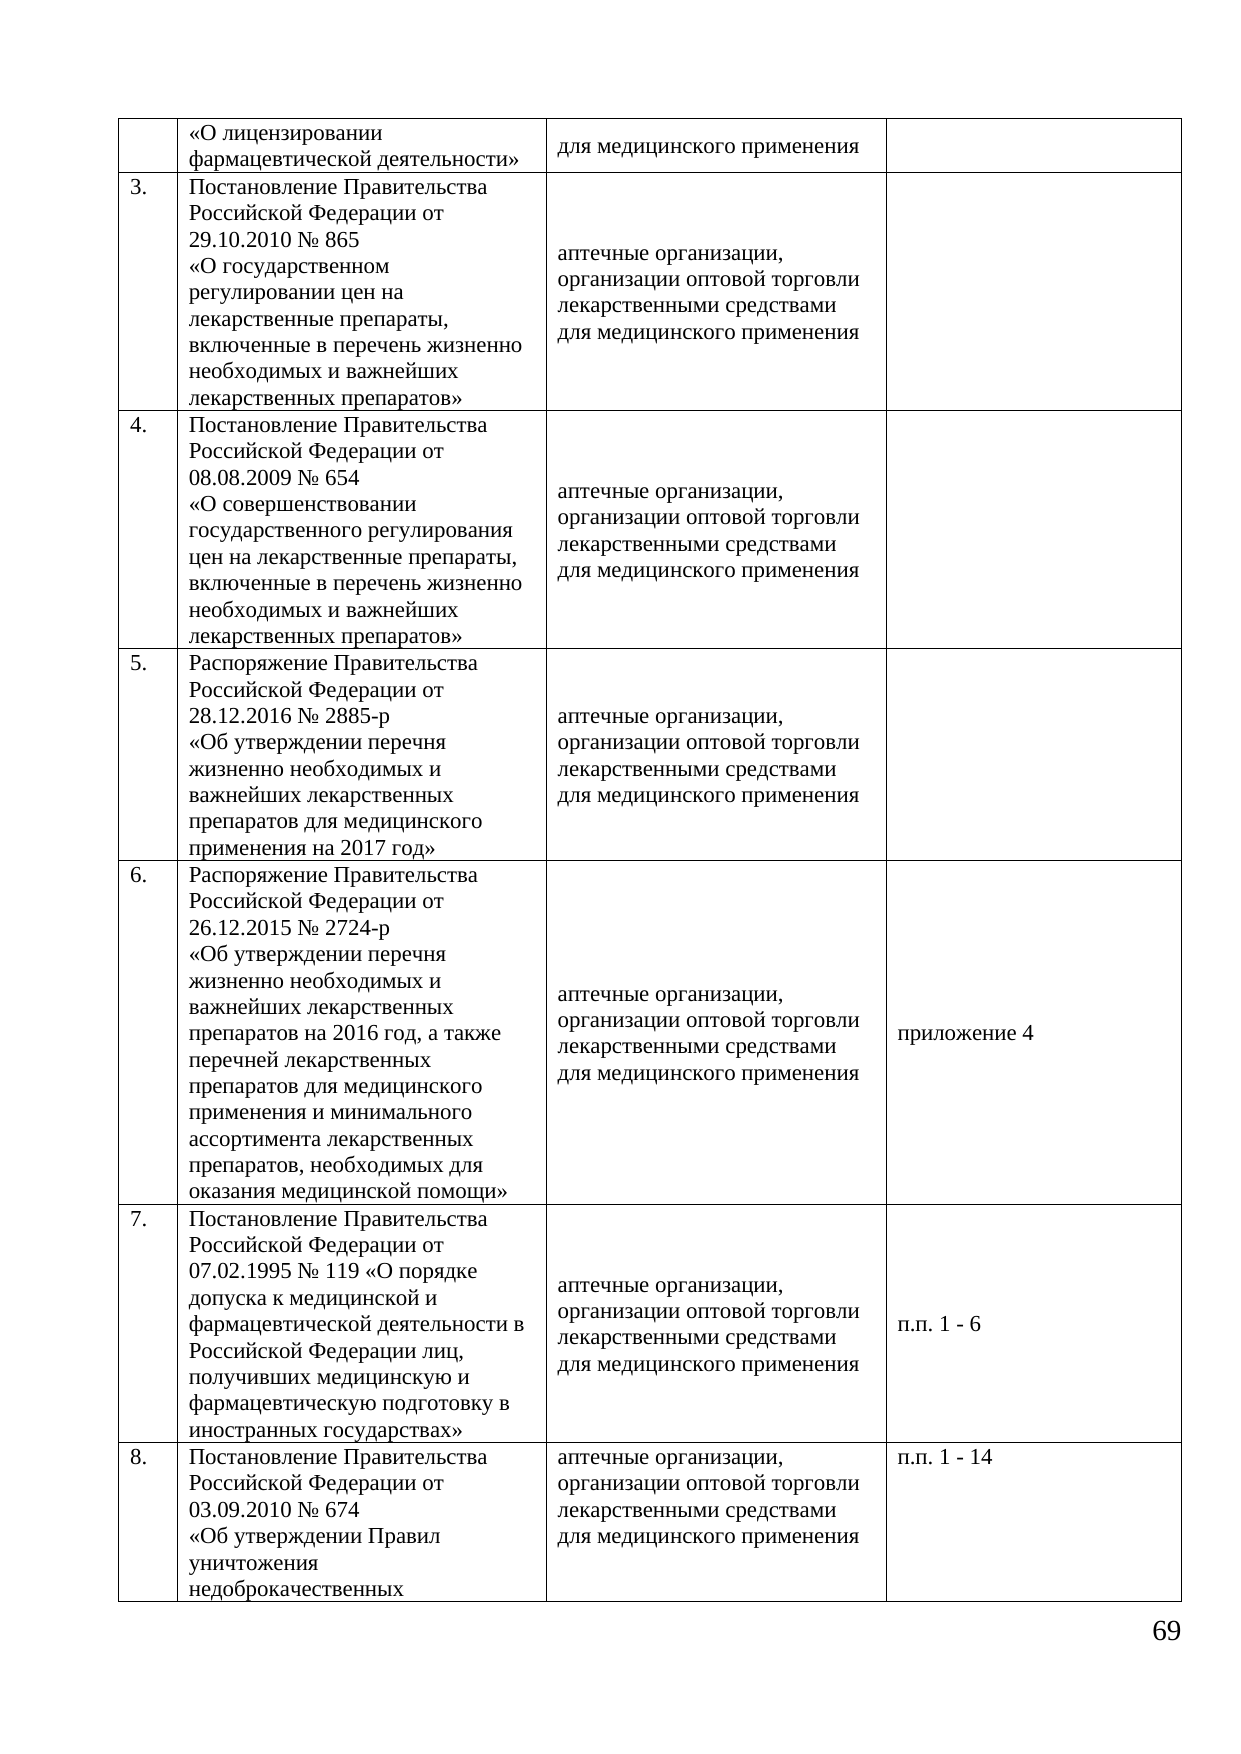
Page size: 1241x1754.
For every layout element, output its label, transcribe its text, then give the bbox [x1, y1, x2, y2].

table_cell Постановление Правительства Российской Федерации от 29.10.2010 № 865 «О государственном регулировании цен на лекарственные препараты, включенные в перечень жизненно необходимых и важнейших лекарственных препаратов» [178, 173, 546, 410]
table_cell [547, 1443, 886, 1601]
table_cell аптечные организации, организации оптовой торговли лекарственными средствами для медицинского применения [547, 1205, 886, 1442]
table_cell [887, 119, 1181, 172]
table_cell п.п. 1 - 6 [887, 1205, 1181, 1442]
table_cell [178, 119, 546, 172]
table_cell [119, 1205, 177, 1442]
table_cell Постановление Правительства Российской Федерации от 07.02.1995 № 119 «О порядке допуска к медицинской и фармацевтической деятельности в Российской Федерации лиц, получивших медицинскую и фармацевтическую подготовку в иностранных государствах» [178, 1205, 546, 1442]
table_cell [119, 649, 177, 860]
table_cell [119, 861, 177, 1204]
table_cell приложение 4 [887, 861, 1181, 1204]
table_cell аптечные организации, организации оптовой торговли лекарственными средствами для медицинского применения [547, 411, 886, 648]
table_cell аптечные организации, организации оптовой торговли лекарственными средствами для медицинского применения [547, 861, 886, 1204]
table_cell [887, 649, 1181, 860]
table_cell [887, 173, 1181, 410]
table_cell [119, 173, 177, 410]
table_cell Распоряжение Правительства Российской Федерации от 28.12.2016 № 2885-р «Об утверждении перечня жизненно необходимых и важнейших лекарственных препаратов для медицинского применения на 2017 год» [178, 649, 546, 860]
table_cell п.п. 1 - 14 [887, 1443, 1181, 1601]
table_cell [119, 1443, 177, 1601]
table_cell аптечные организации, организации оптовой торговли лекарственными средствами для медицинского применения [547, 649, 886, 860]
table_cell аптечные организации, организации оптовой торговли лекарственными средствами для медицинского применения [547, 173, 886, 410]
table_cell Постановление Правительства Российской Федерации от 08.08.2009 № 654 «О совершенствовании государственного регулирования цен на лекарственные препараты, включенные в перечень жизненно необходимых и важнейших лекарственных препаратов» [178, 411, 546, 648]
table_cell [178, 1443, 546, 1601]
table_cell [887, 411, 1181, 648]
table_cell Распоряжение Правительства Российской Федерации от 26.12.2015 № 2724-р «Об утверждении перечня жизненно необходимых и важнейших лекарственных препаратов на 2016 год, а также перечней лекарственных препаратов для медицинского применения и минимального ассортимента лекарственных препаратов, необходимых для оказания медицинской помощи» [178, 861, 546, 1204]
table_cell [119, 411, 177, 648]
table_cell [547, 119, 886, 172]
table_cell [119, 119, 177, 172]
